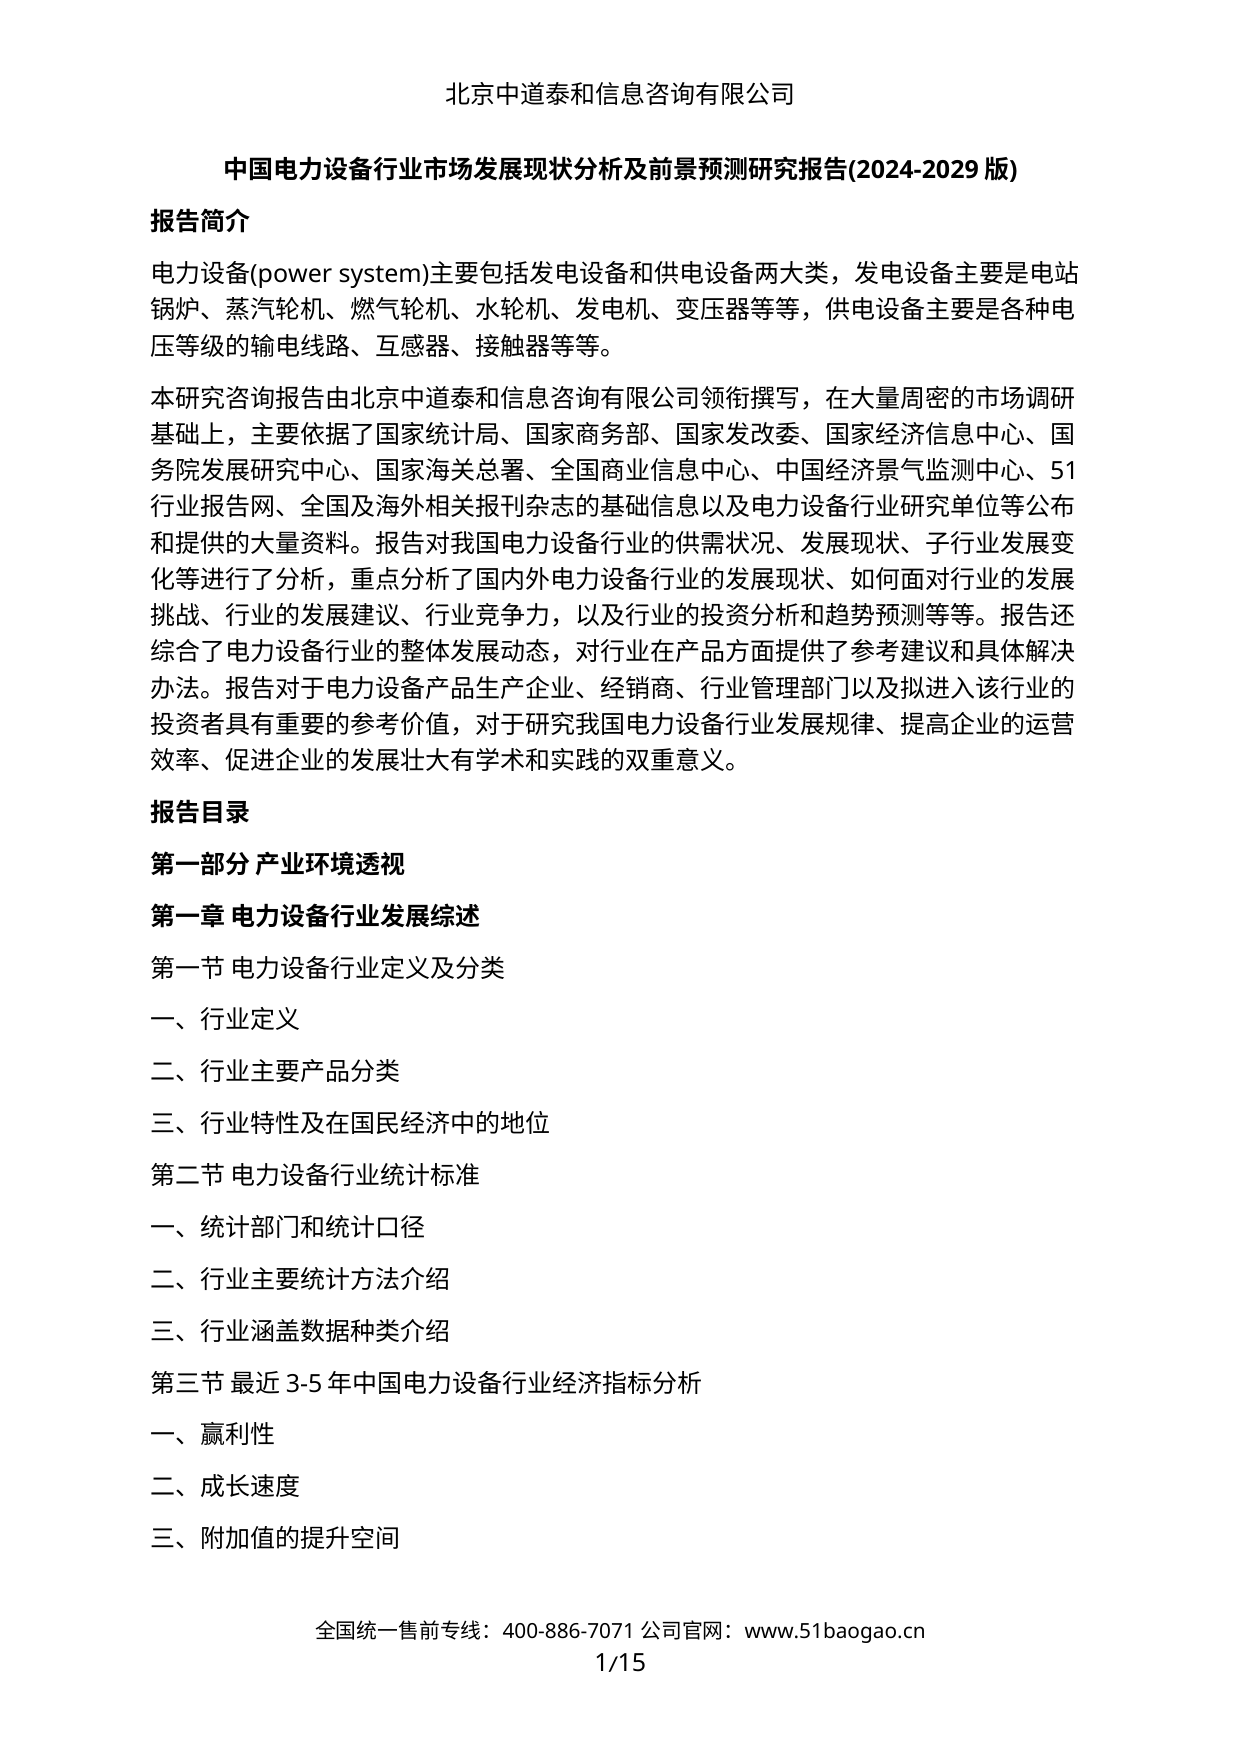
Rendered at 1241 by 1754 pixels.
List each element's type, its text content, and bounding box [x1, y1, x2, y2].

text 三、行业特性及在国民经济中的地位 [150, 1104, 1090, 1140]
text 一、统计部门和统计口径 [150, 1207, 1090, 1244]
text 第三节 最近3-5年中国电力设备行业经济指标分析 [150, 1363, 1090, 1399]
text 第一章 电力设备行业发展综述 [150, 896, 1090, 932]
text 二、行业主要统计方法介绍 [150, 1259, 1090, 1296]
text 报告目录 [150, 792, 1090, 829]
text 第一节 电力设备行业定义及分类 [150, 948, 1090, 984]
text 三、行业涵盖数据种类介绍 [150, 1311, 1090, 1347]
text 本研究咨询报告由北京中道泰和信息咨询有限公司领衔撰写，在大量周密的市场调研基础上，主要依据了国家统计局、国家商务部、国家发改委、国家经济信息中心、国务院发展研究中心、国家海关总署、全国商业信息中心、中国经济景气监测中心、51行业报告网、全国及海外相关报刊杂志的基础信息以及电力设备行业研究单位等公布和提供的大量资料。报告对我国电力设备行业的供需状况、发展现状、子行业发展变化等进行了分析，重点分析了国内外电力设备行业的发展现状、如何面对行业的发展挑战、行业的发展建议、行业竞争力，以及行业的投资分析和趋势预测等等。报告还综合了电力设备行业的整体发展动态，对行业在产品方面提供了参考建议和具体解决办法。报告对于电力设备产品生产企业、经销商、行业管理部门以及拟进入该行业的投资者具有重要的参考价值，对于研究我国电力设备行业发展规律、提高企业的运营效率、促进企业的发展壮大有学术和实践的双重意义。 [150, 378, 1090, 777]
text 电力设备(power system)主要包括发电设备和供电设备两大类，发电设备主要是电站锅炉、蒸汽轮机、燃气轮机、水轮机、发电机、变压器等等，供电设备主要是各种电压等级的输电线路、互感器、接触器等等。 [150, 254, 1090, 362]
text 第一部分 产业环境透视 [150, 844, 1090, 881]
text 二、行业主要产品分类 [150, 1052, 1090, 1088]
text 中国电力设备行业市场发展现状分析及前景预测研究报告(2024-2029版) [150, 150, 1090, 186]
text 一、行业定义 [150, 1000, 1090, 1036]
text 一、赢利性 [150, 1415, 1090, 1451]
text 报告简介 [150, 202, 1090, 238]
text 二、成长速度 [150, 1467, 1090, 1503]
text 三、附加值的提升空间 [150, 1519, 1090, 1555]
text 第二节 电力设备行业统计标准 [150, 1156, 1090, 1192]
